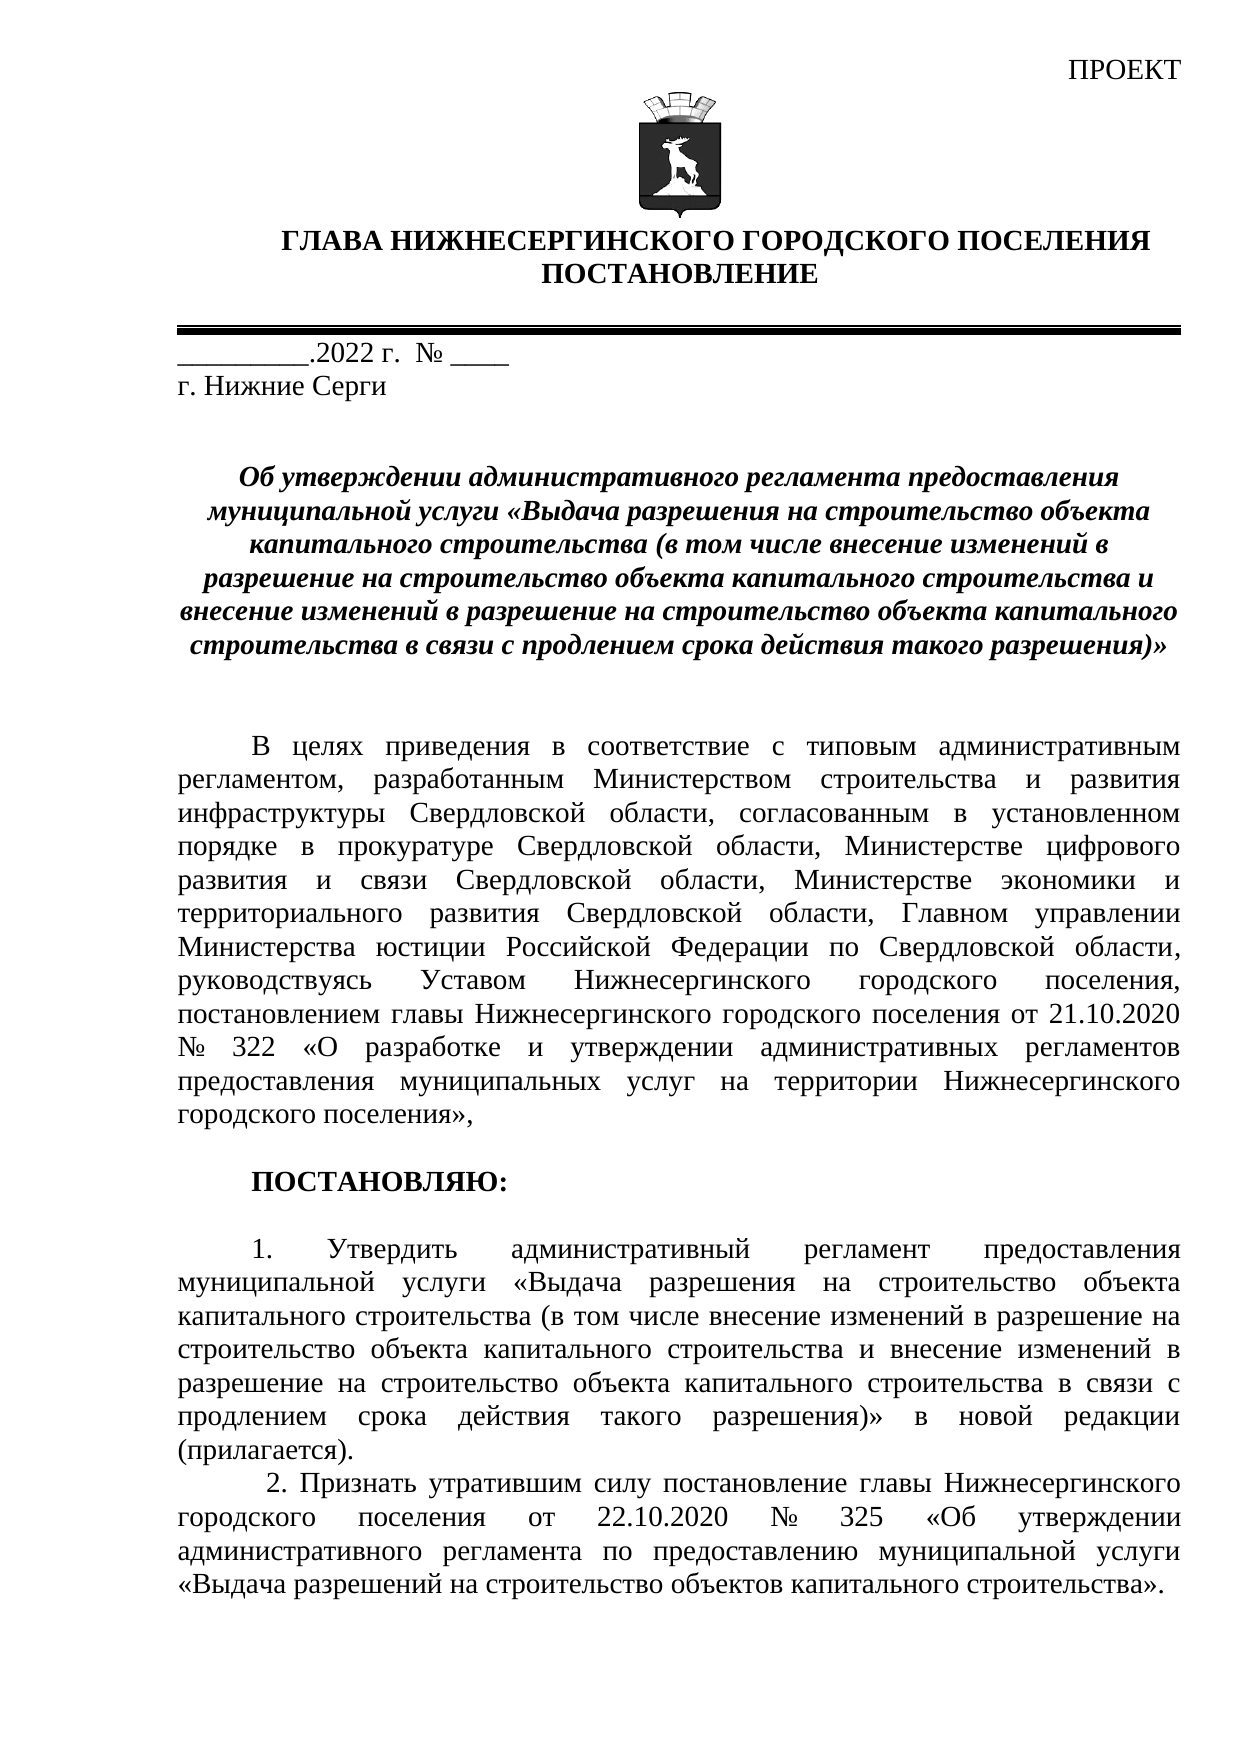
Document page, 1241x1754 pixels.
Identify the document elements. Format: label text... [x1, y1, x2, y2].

text ПОСТАНОВЛЕНИЕ [177, 256, 1181, 290]
text ПРОЕКТ [177, 52, 1181, 85]
text 1. Утвердить административный регламент предоставления муниципальной услуги «Выдача разрешения на строительство объекта капитального строительства (в том числе внесение изменений в разрешение на строительство объекта капитального строительства и внесение изменений в разрешение на строительство объекта капитального строительства в связи с продлением срока действия такого разрешения)» в новой редакции (прилагается). [177, 1231, 1181, 1466]
text ПОСТАНОВЛЯЮ: [177, 1164, 1181, 1197]
text ГЛАВА НИЖНЕСЕРГИНСКОГО ГОРОДСКОГО ПОСЕЛЕНИЯ [177, 223, 1181, 256]
text г. Нижние Серги [177, 368, 1181, 402]
text Об утверждении административного регламента предоставления муниципальной услуги «Выдача разрешения на строительство объекта капитального строительства (в том числе внесение изменений в разрешение на строительство объекта капитального строительства и внесение изменений в разрешение на строительство объекта капитального строительства в связи с продлением срока действия такого разрешения)» [177, 459, 1181, 661]
text 2. Признать утратившим силу постановление главы Нижнесергинского городского поселения от 22.10.2020 № 325 «Об утверждении административного регламента по предоставлению муниципальной услуги «Выдача разрешений на строительство объектов капитального строительства». [177, 1466, 1181, 1600]
text В целях приведения в соответствие с типовым административным регламентом, разработанным Министерством строительства и развития инфраструктуры Свердловской области, согласованным в установленном порядке в прокуратуре Свердловской области, Министерстве цифрового развития и связи Свердловской области, Министерстве экономики и территориального развития Свердловской области, Главном управлении Министерства юстиции Российской Федерации по Свердловской области, руководствуясь Уставом Нижнесергинского городского поселения, постановлением главы Нижнесергинского городского поселения от 21.10.2020 № 322 «О разработке и утверждении административных регламентов предоставления муниципальных услуг на территории Нижнесергинского городского поселения», [177, 728, 1181, 1130]
text _________.2022 г. № ____ [177, 335, 1181, 368]
